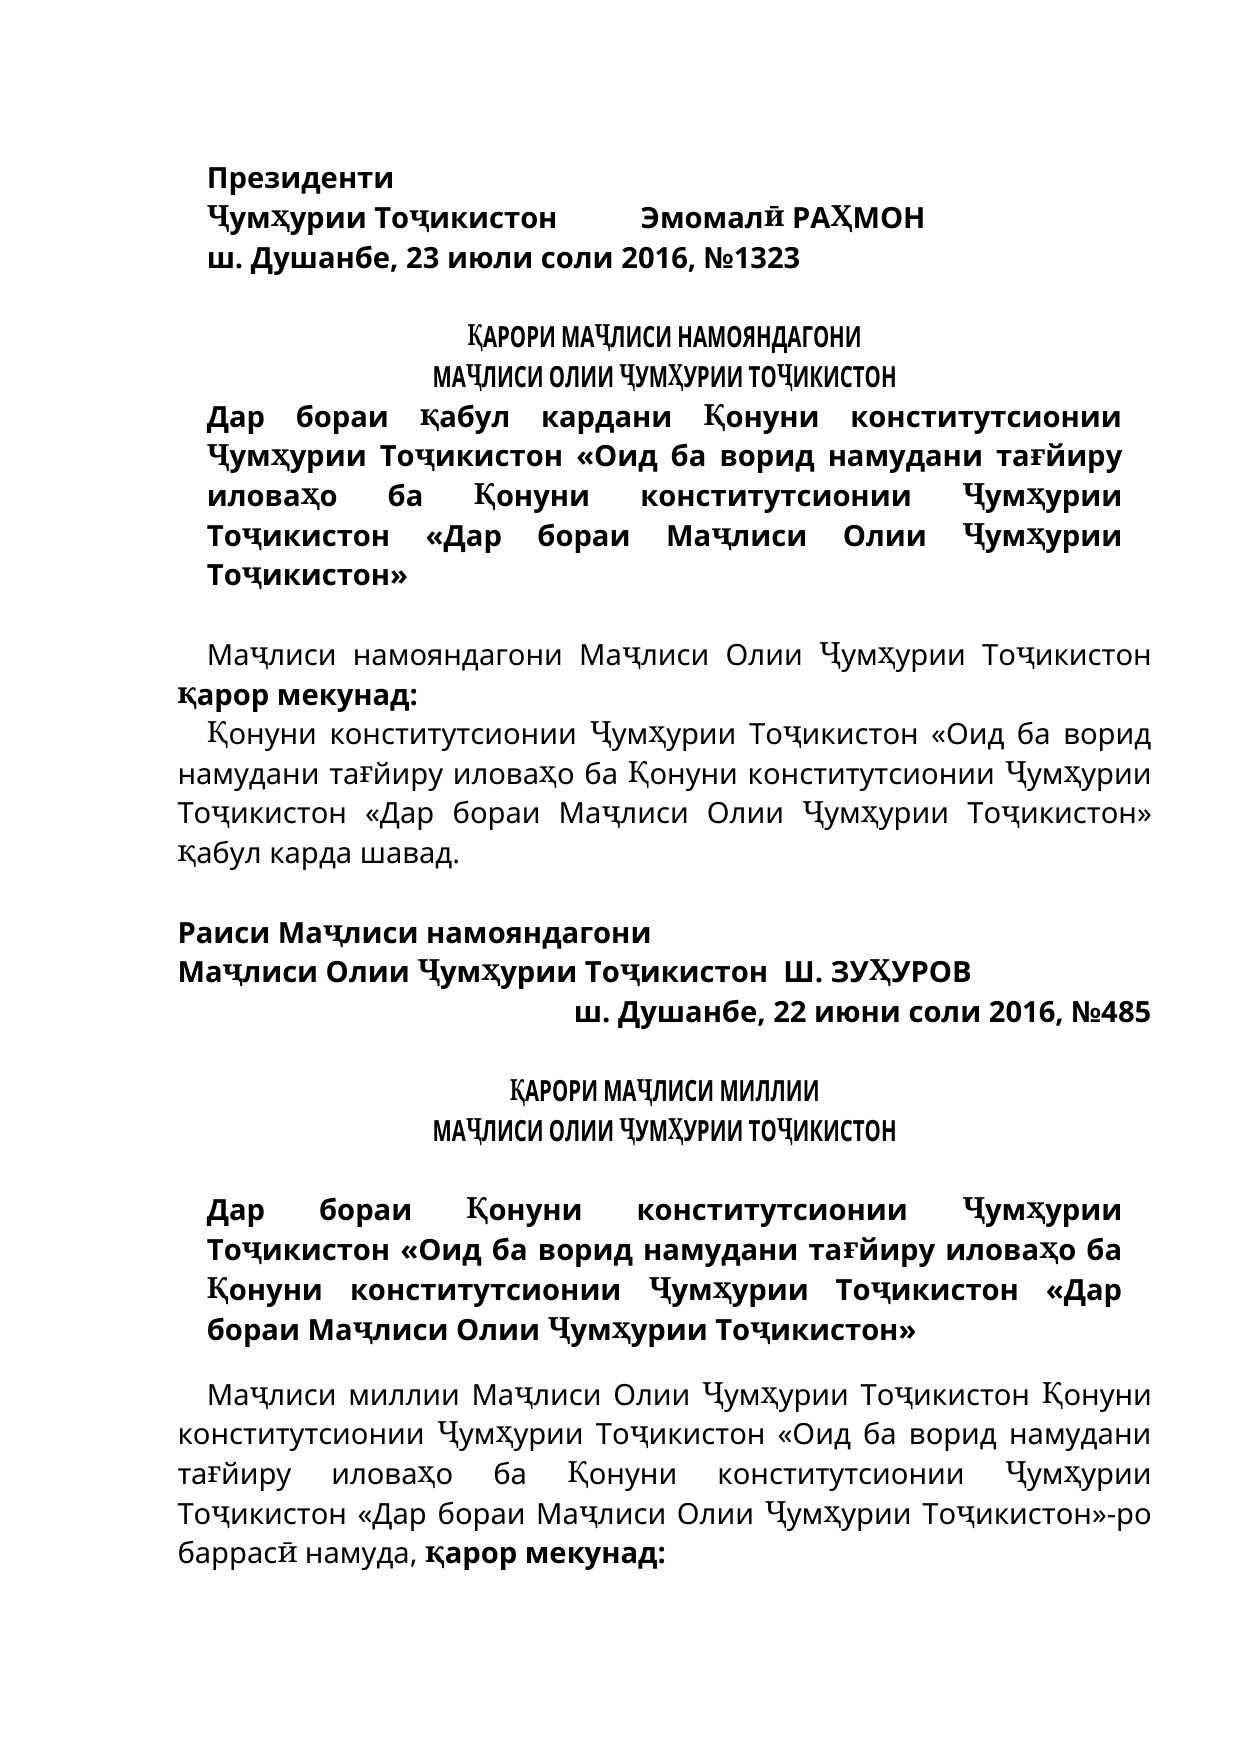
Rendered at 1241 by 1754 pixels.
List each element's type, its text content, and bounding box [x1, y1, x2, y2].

text Қарори Маҷлиси намояндагони [177, 317, 1152, 356]
text Президенти [177, 158, 1152, 197]
text Маҷлиси намояндагони Маҷлиси Олии Ҷумҳурии Тоҷикистон қарор мекунад: [177, 634, 1152, 713]
text Маҷлиси Олии Ҷумҳурии Тоҷикистон Ш. ЗУҲУРОВ [177, 952, 1152, 991]
text Маҷлиси Олии Ҷумҳурии Тоҷикистон [177, 356, 1152, 396]
text Дар бораи қабул кардани Қонуни конститутсионии Ҷумҳурии Тоҷикистон «Оид ба ворид намудани тағйиру иловаҳо ба Қонуни конститутсионии Ҷумҳурии Тоҷикистон «Дар бораи Маҷлиси Олии Ҷумҳурии Тоҷикистон» [207, 396, 1122, 594]
text ш. Душанбе, 22 июни соли 2016, №485 [177, 991, 1152, 1031]
text Дар бораи Қонуни конститутсионии Ҷумҳурии Тоҷикистон «Оид ба ворид намудани тағйиру иловаҳо ба Қонуни конститутсионии Ҷумҳурии Тоҷикистон «Дар бораи Маҷлиси Олии Ҷумҳурии Тоҷикистон» [207, 1190, 1122, 1348]
text Қонуни конститутсионии Ҷумҳурии Тоҷикистон «Оид ба ворид намудани тағйиру иловаҳо ба Қонуни конститутсионии Ҷумҳурии Тоҷикистон «Дар бораи Маҷлиси Олии Ҷумҳурии Тоҷикистон» қабул карда шавад. [177, 713, 1152, 872]
text МАҶЛИСИ ОЛИИ ҶУМҲУРИИ ТОҶИКИСТОН [177, 1110, 1152, 1150]
text Ҷумҳурии Тоҷикистон Эмомалӣ Раҳмон [177, 197, 1152, 237]
text ҚАРОРИ МАҶЛИСИ МИЛЛИИ [177, 1071, 1152, 1110]
text Раиси Маҷлиси намояндагони [177, 912, 1152, 952]
text Маҷлиси миллии Маҷлиси Олии Ҷумҳурии Тоҷикистон Қонуни конститутсионии Ҷумҳурии Тоҷикистон «Оид ба ворид намудани тағйиру иловаҳо ба Қонуни конститутсионии Ҷумҳурии Тоҷикистон «Дар бораи Маҷлиси Олии Ҷумҳурии Тоҷикистон»-ро баррасӣ намуда, қарор мекунад: [177, 1374, 1152, 1572]
text ш. Душанбе, 23 июли соли 2016, №1323 [177, 237, 1152, 277]
